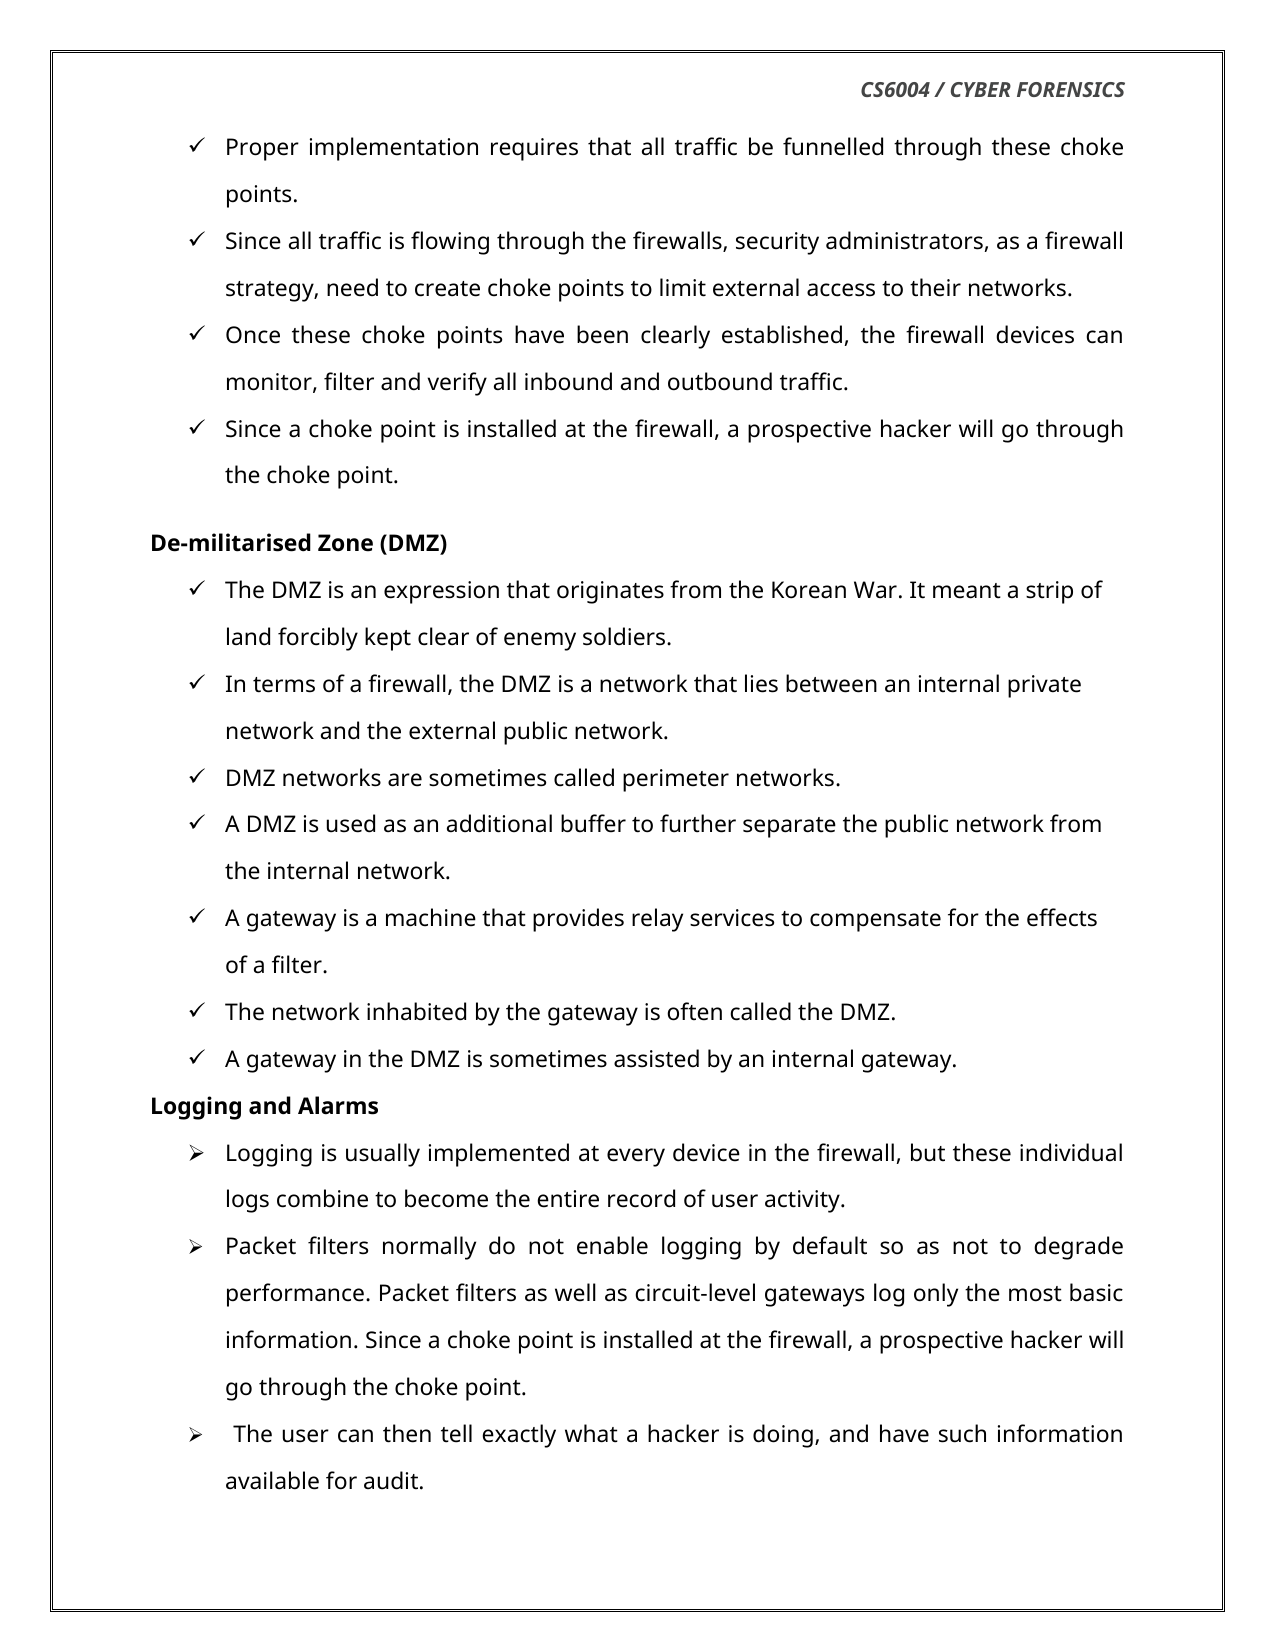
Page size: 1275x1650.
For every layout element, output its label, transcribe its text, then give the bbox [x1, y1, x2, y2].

list The user can then tell exactly what a hacker is doing, and have such information available for audit. [187, 1418, 1125, 1496]
list The DMZ is an expression that originates from the Korean War. It meant a strip of land forcibly kept clear of enemy soldiers. [187, 574, 1125, 652]
list A DMZ is used as an additional buffer to further separate the public network from the internal network. [187, 808, 1125, 886]
list Since a choke point is installed at the firewall, a prospective hacker will go through the choke point. [187, 412, 1125, 491]
text Logging and Alarms [150, 1089, 1125, 1121]
list Once these choke points have been clearly established, the firewall devices can monitor, filter and verify all inbound and outbound traffic. [187, 319, 1125, 397]
list Logging is usually implemented at every device in the firewall, but these individual logs combine to become the entire record of user activity. [187, 1136, 1125, 1214]
list Proper implementation requires that all traffic be funnelled through these choke points. [187, 131, 1125, 209]
list The network inhabited by the gateway is often called the DMZ. [187, 996, 1125, 1027]
list A gateway is a machine that provides relay services to compensate for the effects of a filter. [187, 902, 1125, 980]
list DMZ networks are sometimes called perimeter networks. [187, 761, 1125, 793]
list In terms of a firewall, the DMZ is a network that lies between an internal private network and the external public network. [187, 668, 1125, 746]
list Packet filters normally do not enable logging by default so as not to degrade performance. Packet filters as well as circuit-level gateways log only the most basic information. Since a choke point is installed at the firewall, a prospective hacker will go through the choke point. [187, 1230, 1125, 1402]
text De-militarised Zone (DMZ) [150, 527, 1125, 558]
list A gateway in the DMZ is sometimes assisted by an internal gateway. [187, 1043, 1125, 1074]
list Since all traffic is flowing through the firewalls, security administrators, as a firewall strategy, need to create choke points to limit external access to their networks. [187, 225, 1125, 303]
